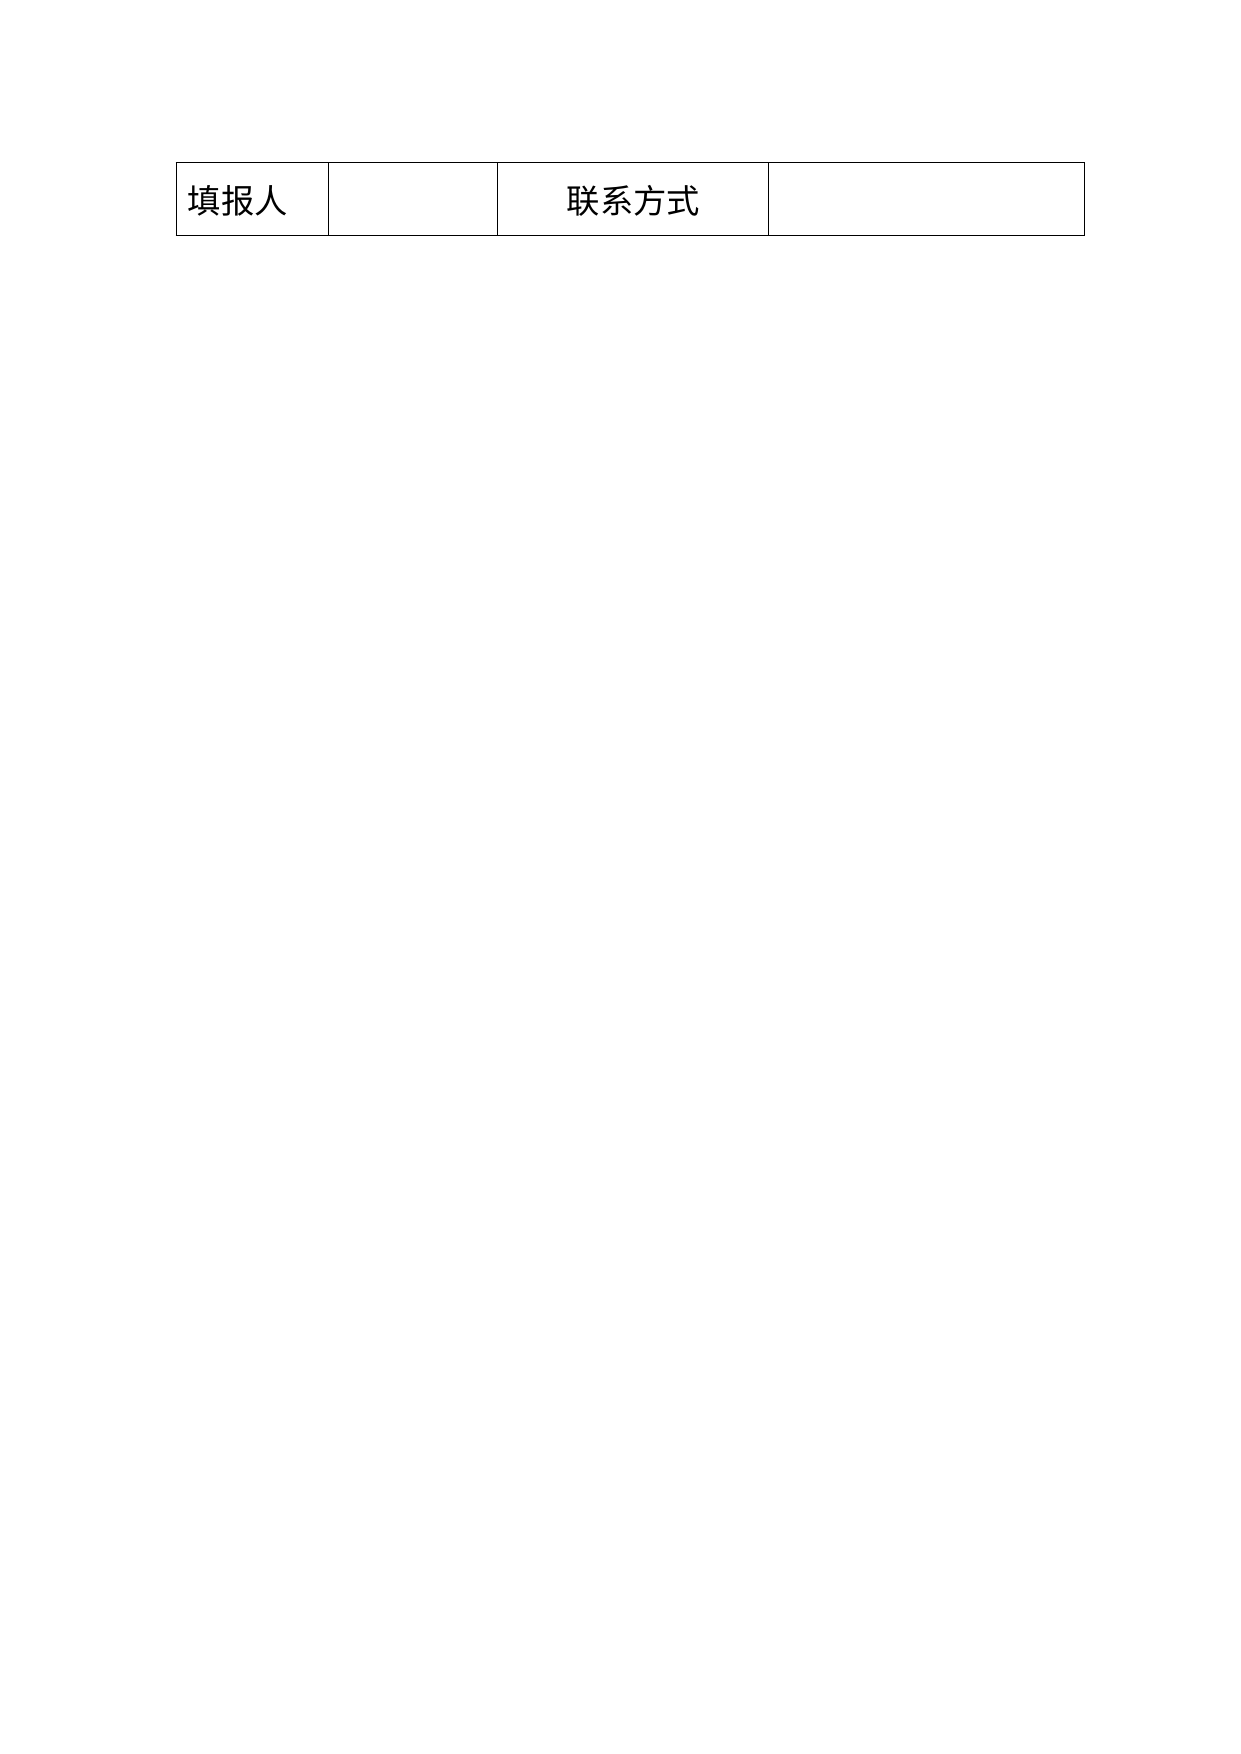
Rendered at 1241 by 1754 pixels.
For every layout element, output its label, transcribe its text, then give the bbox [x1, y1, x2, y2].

table_cell 联系方式 [498, 163, 768, 235]
table_cell [329, 163, 497, 235]
table_cell [769, 163, 1084, 235]
table_cell 填报人 [177, 163, 328, 235]
